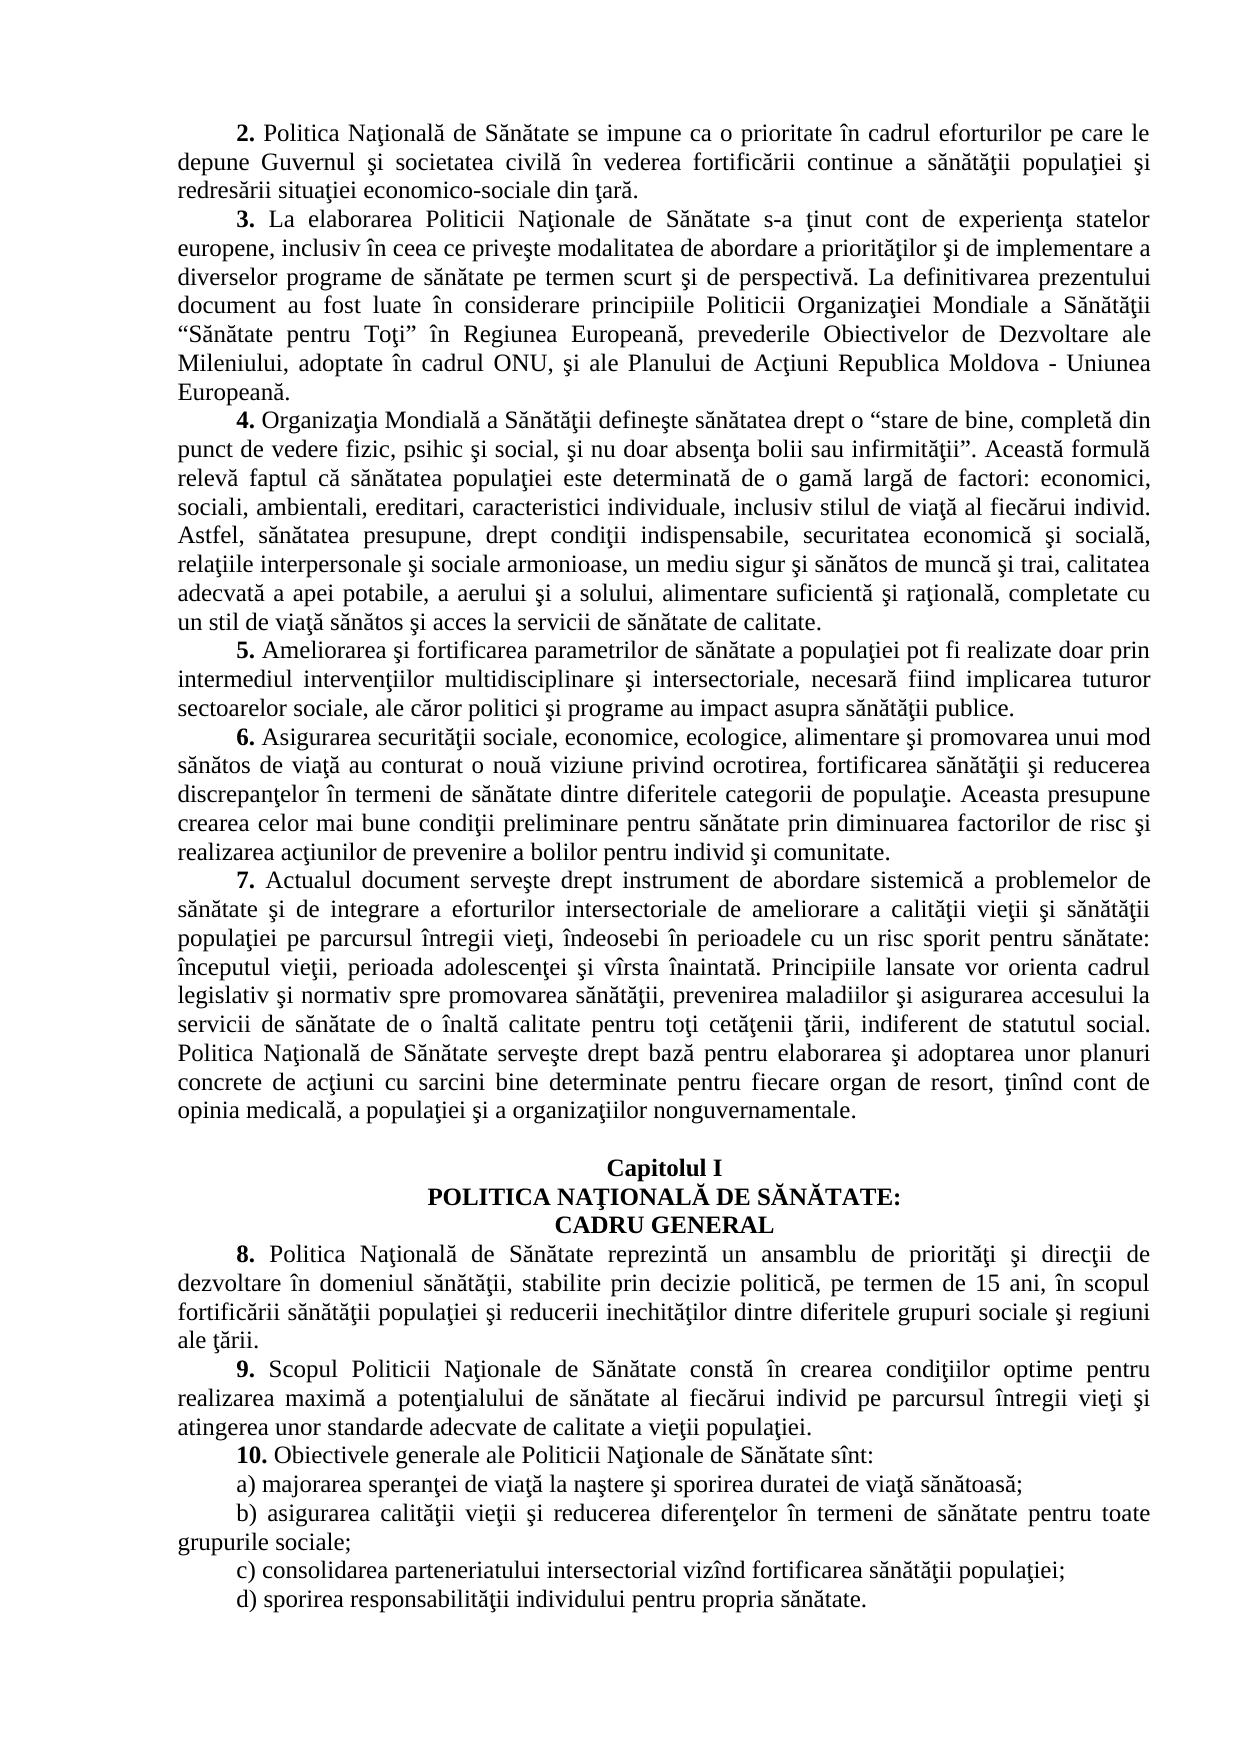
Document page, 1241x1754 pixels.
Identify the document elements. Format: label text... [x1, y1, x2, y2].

text 2. Politica Naţională de Sănătate se impune ca o prioritate în cadrul eforturilor pe care le depune Guvernul şi societatea civilă în vederea fortificării continue a sănătăţii populaţiei şi redresării situaţiei economico-sociale din ţară. [177, 118, 1152, 204]
text CADRU GENERAL [177, 1211, 1152, 1239]
text POLITICA NAŢIONALĂ DE SĂNĂTATE: [177, 1182, 1152, 1211]
text 9. Scopul Politicii Naţionale de Sănătate constă în crearea condiţiilor optime pentru realizarea maximă a potenţialului de sănătate al fiecărui individ pe parcursul întregii vieţi şi atingerea unor standarde adecvate de calitate a vieţii populaţiei. [177, 1354, 1152, 1441]
text 10. Obiectivele generale ale Politicii Naţionale de Sănătate sînt: [177, 1441, 1152, 1469]
text c) consolidarea parteneriatului intersectorial vizînd fortificarea sănătăţii populaţiei; [177, 1556, 1152, 1584]
text 3. La elaborarea Politicii Naţionale de Sănătate s-a ţinut cont de experienţa statelor europene, inclusiv în ceea ce priveşte modalitatea de abordare a priorităţilor şi de implementare a diverselor programe de sănătate pe termen scurt şi de perspectivă. La definitivarea prezentului document au fost luate în considerare principiile Politicii Organizaţiei Mondiale a Sănătăţii “Sănătate pentru Toţi” în Regiunea Europeană, prevederile Obiectivelor de Dezvoltare ale Mileniului, adoptate în cadrul ONU, şi ale Planului de Acţiuni Republica Moldova - Uniunea Europeană. [177, 204, 1152, 406]
text 6. Asigurarea securităţii sociale, economice, ecologice, alimentare şi promovarea unui mod sănătos de viaţă au conturat o nouă viziune privind ocrotirea, fortificarea sănătăţii şi reducerea discrepanţelor în termeni de sănătate dintre diferitele categorii de populaţie. Aceasta presupune crearea celor mai bune condiţii preliminare pentru sănătate prin diminuarea factorilor de risc şi realizarea acţiunilor de prevenire a bolilor pentru individ şi comunitate. [177, 722, 1152, 866]
text 4. Organizaţia Mondială a Sănătăţii defineşte sănătatea drept o “stare de bine, completă din punct de vedere fizic, psihic şi social, şi nu doar absenţa bolii sau infirmităţii”. Această formulă relevă faptul că sănătatea populaţiei este determinată de o gamă largă de factori: economici, sociali, ambientali, ereditari, caracteristici individuale, inclusiv stilul de viaţă al fiecărui individ. Astfel, sănătatea presupune, drept condiţii indispensabile, securitatea economică şi socială, relaţiile interpersonale şi sociale armonioase, un mediu sigur şi sănătos de muncă şi trai, calitatea adecvată a apei potabile, a aerului şi a solului, alimentare suficientă şi raţională, completate cu un stil de viaţă sănătos şi acces la servicii de sănătate de calitate. [177, 406, 1152, 636]
text Capitolul I [177, 1153, 1152, 1182]
text d) sporirea responsabilităţii individului pentru propria sănătate. [177, 1584, 1152, 1613]
text 5. Ameliorarea şi fortificarea parametrilor de sănătate a populaţiei pot fi realizate doar prin intermediul intervenţiilor multidisciplinare şi intersectoriale, necesară fiind implicarea tuturor sectoarelor sociale, ale căror politici şi programe au impact asupra sănătăţii publice. [177, 636, 1152, 722]
text 7. Actualul document serveşte drept instrument de abordare sistemică a problemelor de sănătate şi de integrare a eforturilor intersectoriale de ameliorare a calităţii vieţii şi sănătăţii populaţiei pe parcursul întregii vieţi, îndeosebi în perioadele cu un risc sporit pentru sănătate: începutul vieţii, perioada adolescenţei şi vîrsta înaintată. Principiile lansate vor orienta cadrul legislativ şi normativ spre promovarea sănătăţii, prevenirea maladiilor şi asigurarea accesului la servicii de sănătate de o înaltă calitate pentru toţi cetăţenii ţării, indiferent de statutul social. Politica Naţională de Sănătate serveşte drept bază pentru elaborarea şi adoptarea unor planuri concrete de acţiuni cu sarcini bine determinate pentru fiecare organ de resort, ţinînd cont de opinia medicală, a populaţiei şi a organizaţiilor nonguvernamentale. [177, 866, 1152, 1124]
text a) majorarea speranţei de viaţă la naştere şi sporirea duratei de viaţă sănătoasă; [177, 1469, 1152, 1498]
text b) asigurarea calităţii vieţii şi reducerea diferenţelor în termeni de sănătate pentru toate grupurile sociale; [177, 1498, 1152, 1556]
text 8. Politica Naţională de Sănătate reprezintă un ansamblu de priorităţi şi direcţii de dezvoltare în domeniul sănătăţii, stabilite prin decizie politică, pe termen de 15 ani, în scopul fortificării sănătăţii populaţiei şi reducerii inechităţilor dintre diferitele grupuri sociale şi regiuni ale ţării. [177, 1239, 1152, 1354]
